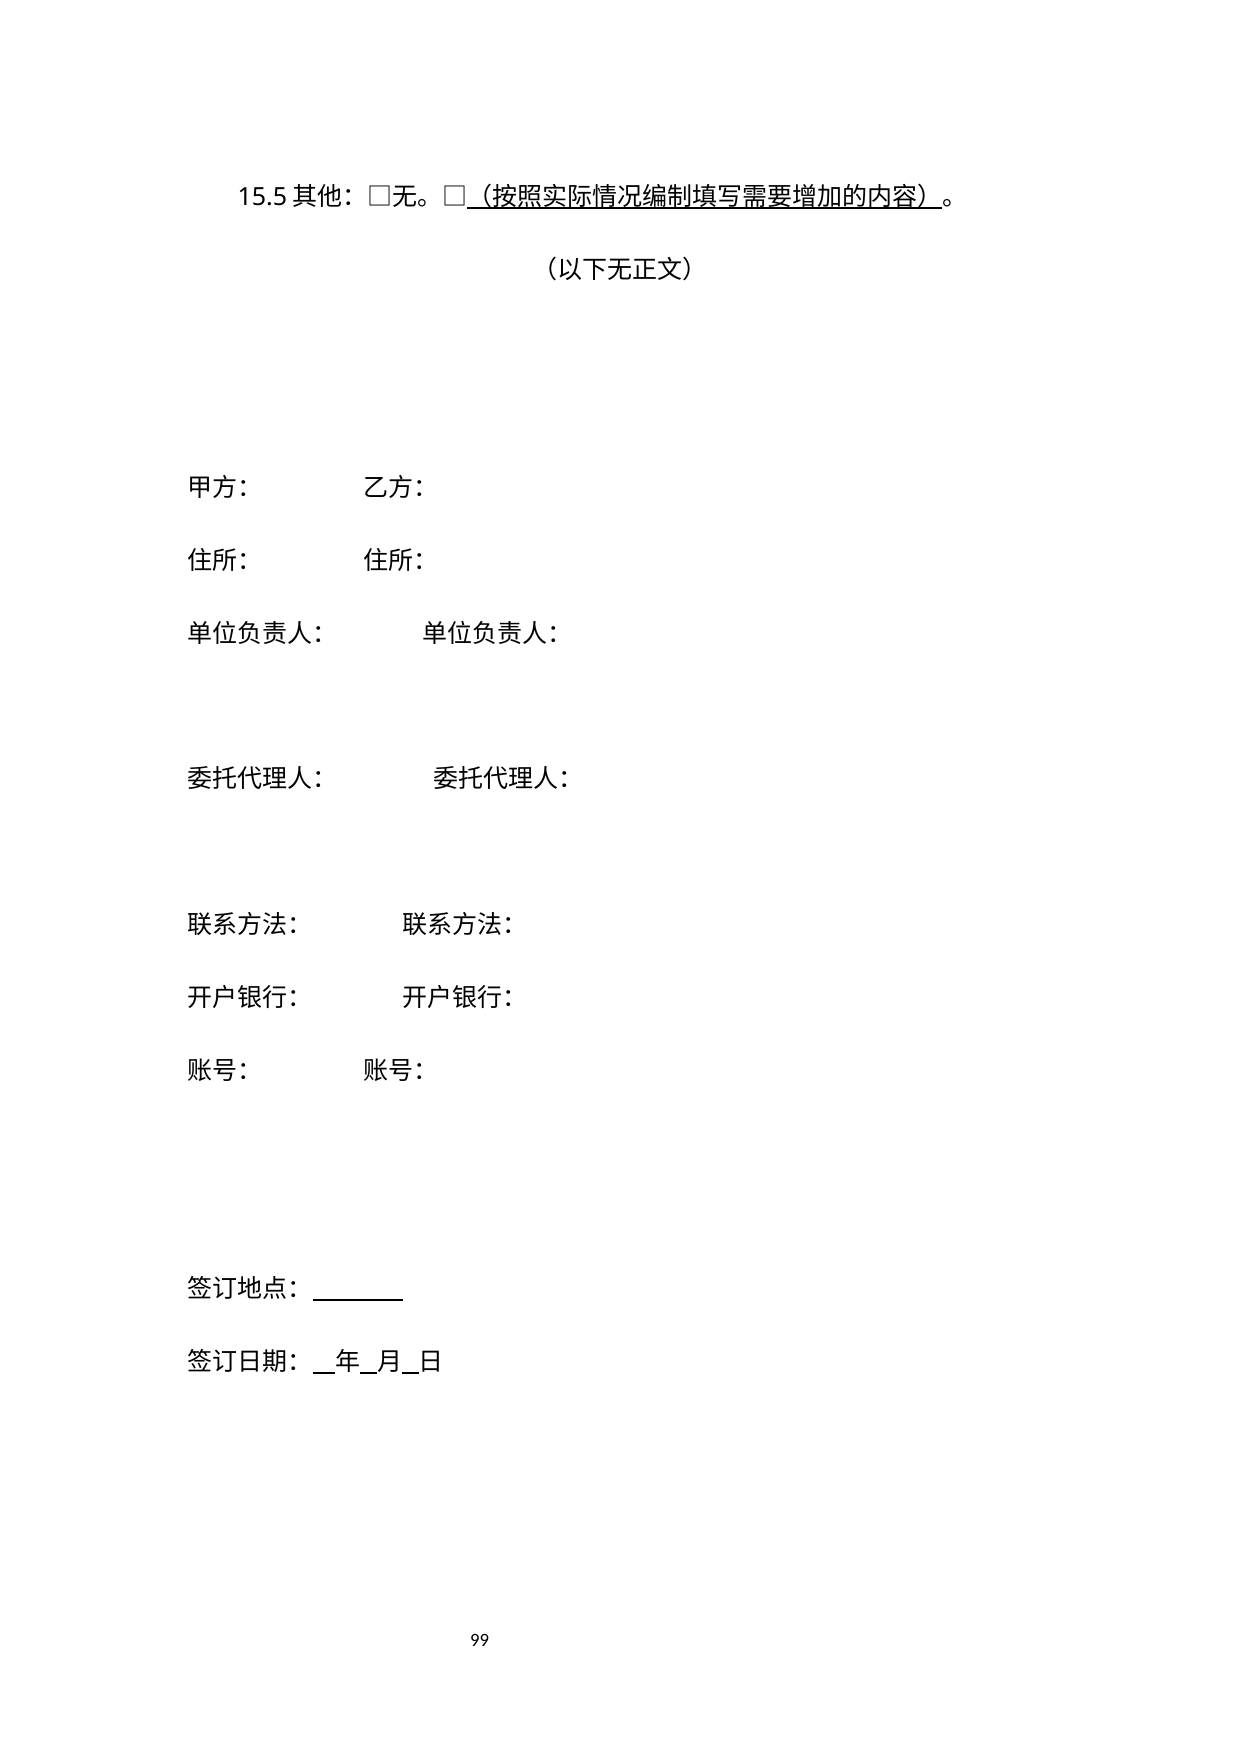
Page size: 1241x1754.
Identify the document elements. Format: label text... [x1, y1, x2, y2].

text （以下无正文） [187, 235, 1053, 300]
text 甲方： 乙方： [187, 453, 1053, 518]
text 单位负责人： 单位负责人： [187, 599, 1053, 664]
text 联系方法： 联系方法： [187, 890, 1053, 955]
text 住所： 住所： [187, 526, 1053, 591]
text 签订地点： [187, 1254, 1053, 1319]
text 委托代理人： 委托代理人： [187, 744, 1053, 809]
text 15.5其他：□无。□（按照实际情况编制填写需要增加的内容）。 [187, 162, 1053, 227]
text 账号： 账号： [187, 1036, 1053, 1101]
text 签订日期： 年 月 日 [187, 1327, 1053, 1392]
text 开户银行： 开户银行： [187, 963, 1053, 1028]
